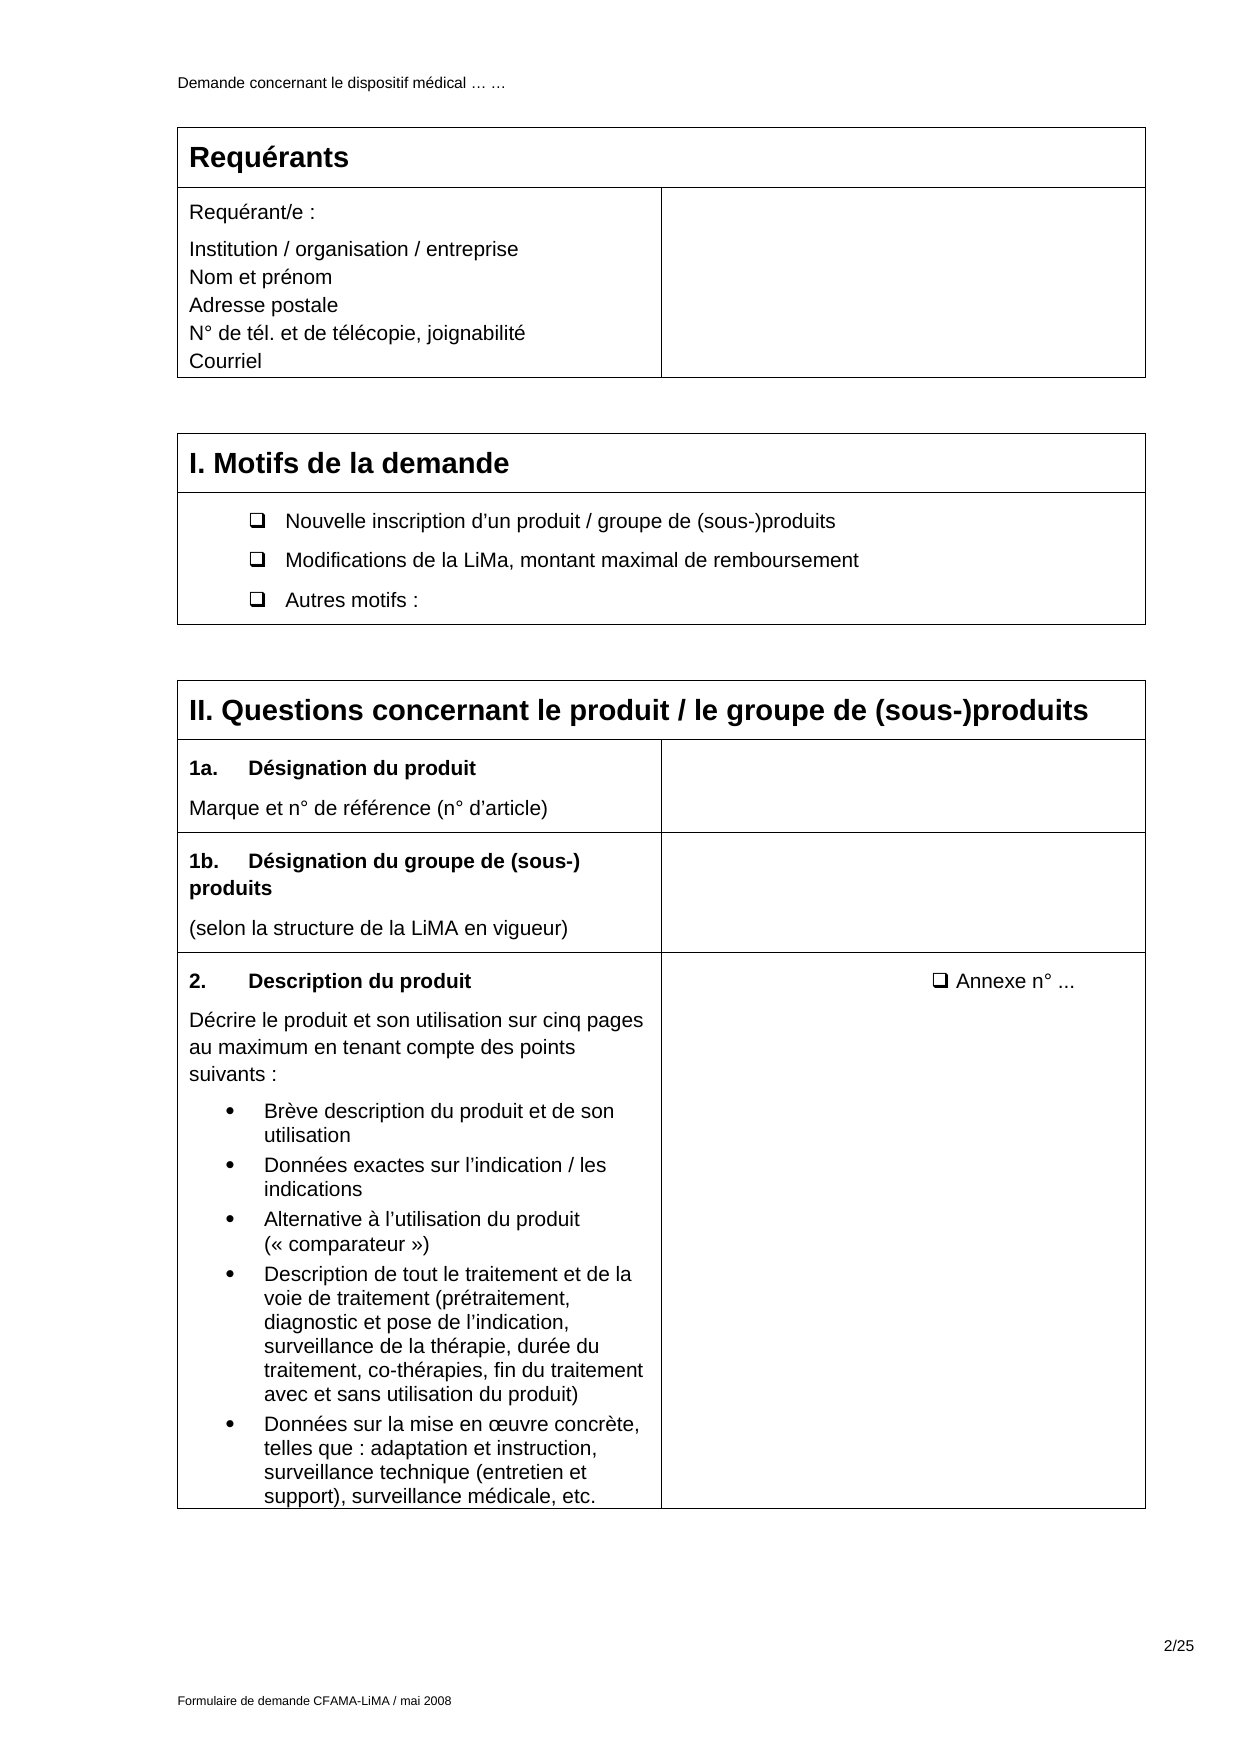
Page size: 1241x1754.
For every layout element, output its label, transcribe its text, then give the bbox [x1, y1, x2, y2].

table_header I. Motifs de la demande [178, 434, 1145, 492]
table_header II. Questions concernant le produit / le groupe de (sous-)produits [178, 681, 1145, 739]
table_cell 1a. Désignation du produit Marque et n° de référence (n° d’article) [178, 740, 661, 832]
table_cell Annexe n° ... [662, 953, 1145, 1508]
table_cell [662, 188, 1145, 377]
table_cell 2. Description du produit Décrire le produit et son utilisation sur cinq pages au maximum en tenant compte des points suivants : Brève description du produit et de son utilisation Données exactes sur l’indication / les indications Alternative à l’utilisation du produit (« comparateur ») Description de tout le traitement et de la voie de traitement (prétraitement, diagnostic et pose de l’indication, surveillance de la thérapie, durée du traitement, co-thérapies, fin du traitement avec et sans utilisation du produit) Données sur la mise en œuvre concrète, telles que : adaptation et instruction, surveillance technique (entretien et support), surveillance médicale, etc. [178, 953, 661, 1508]
table_header Requérants [178, 128, 1145, 187]
table_cell [662, 740, 1145, 832]
table_cell [662, 833, 1145, 952]
table_cell 1b. Désignation du groupe de (sous-) produits (selon la structure de la LiMA en vigueur) [178, 833, 661, 952]
table_cell Requérant/e : Institution / organisation / entreprise Nom et prénom Adresse postale N° de tél. et de télécopie, joignabilité Courriel [178, 188, 661, 377]
table_cell Nouvelle inscription d’un produit / groupe de (sous-)produits Modifications de la LiMa, montant maximal de remboursement Autres motifs : [178, 493, 1145, 624]
